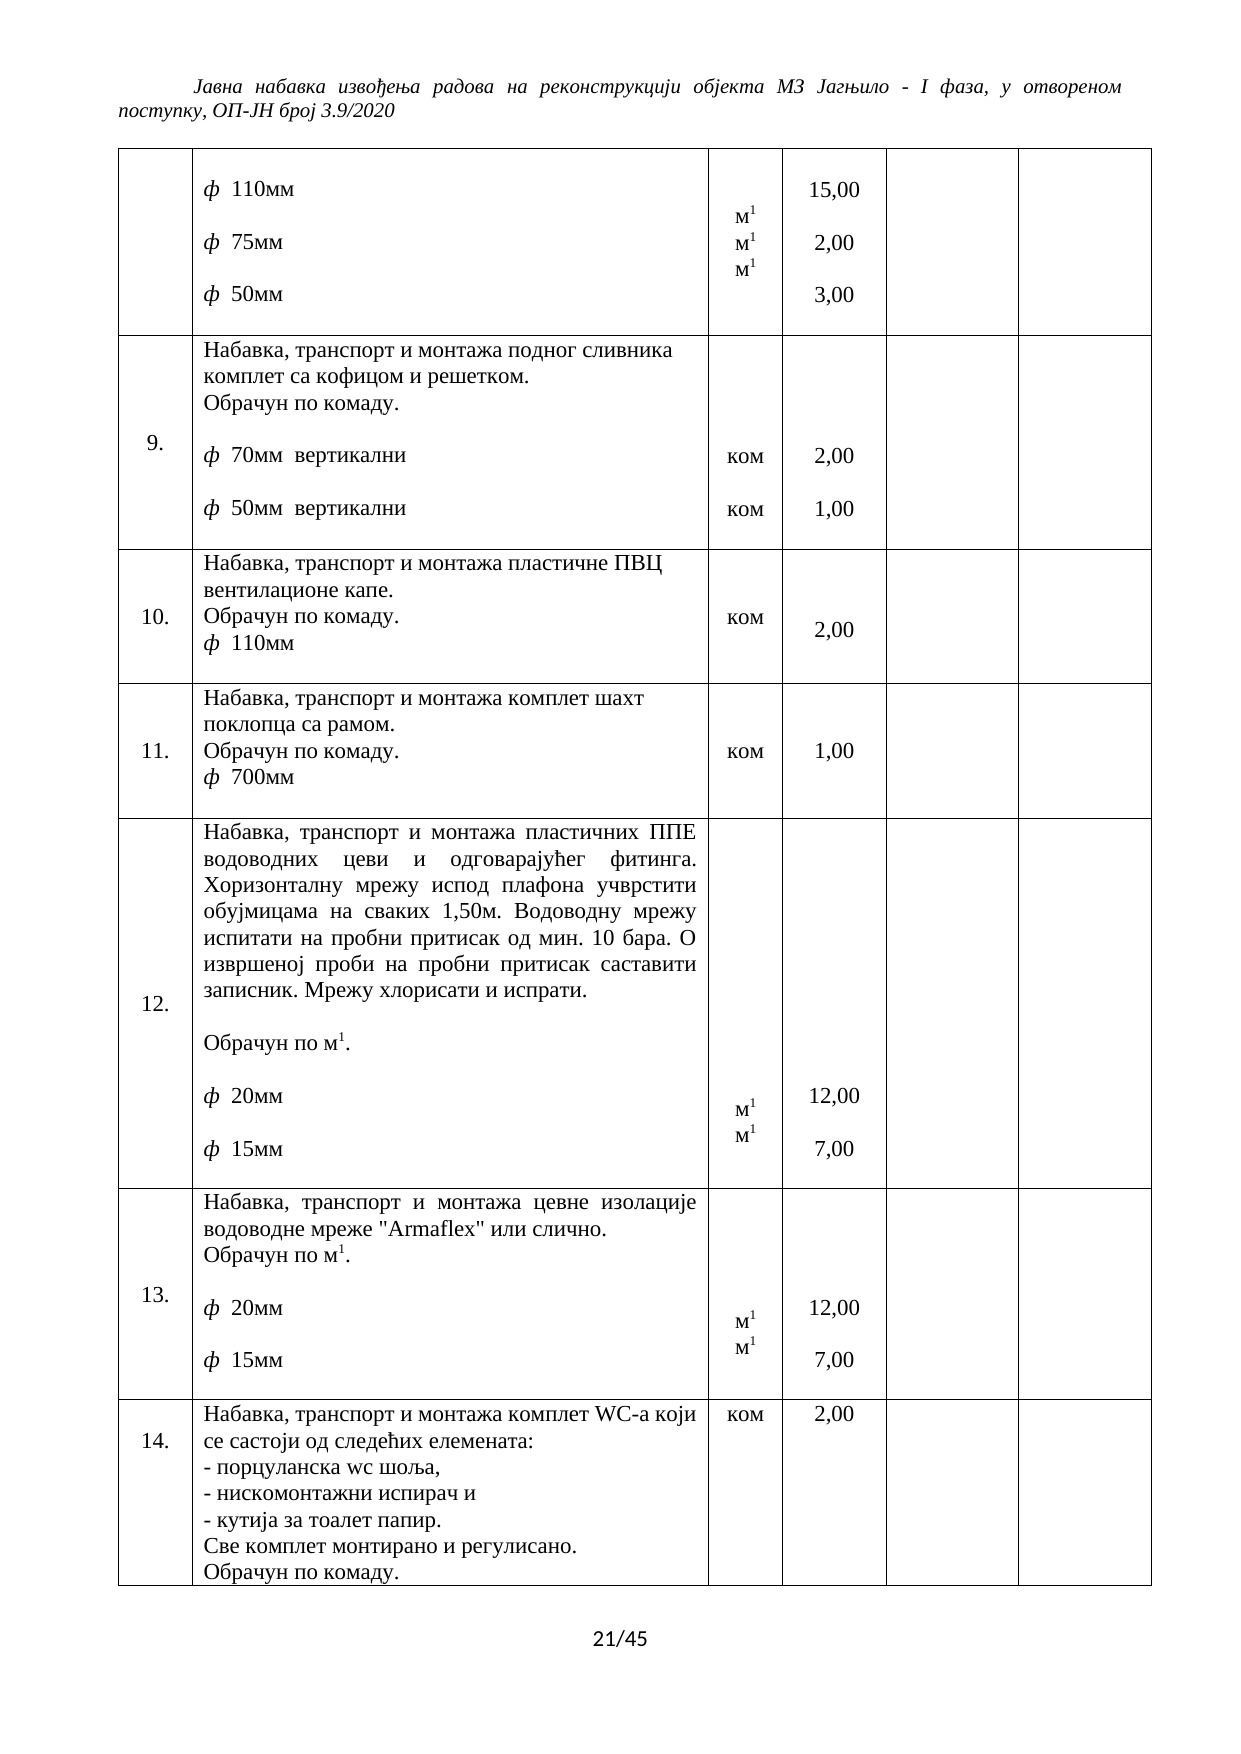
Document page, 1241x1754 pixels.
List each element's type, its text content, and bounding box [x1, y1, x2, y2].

table_cell 2,00 [783, 1400, 886, 1585]
table_cell [1019, 1189, 1151, 1399]
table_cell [193, 1400, 708, 1585]
table_cell м1 м1 [709, 819, 782, 1187]
table_cell [1019, 819, 1151, 1187]
table_cell [887, 149, 1018, 335]
table_cell 8. [119, 149, 192, 335]
table_cell [887, 336, 1018, 548]
table_cell [887, 1400, 1018, 1585]
table_cell [1019, 684, 1151, 817]
table_cell Набавка, транспорт и монтажа цевне изолације водоводне мреже "Armaflex" или слично. Обрачун по м1. ф 20мм ф 15мм [193, 1189, 708, 1399]
table_cell 11. [119, 684, 192, 817]
table_cell [1019, 149, 1151, 335]
table_cell Набавка, транспорт и монтажа пластичне ПВЦ вентилационе капе. Обрачун по комаду. ф 110мм [193, 550, 708, 683]
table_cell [193, 149, 708, 335]
table_cell Набавка, транспорт и монтажа пластичних ППЕ водоводних цеви и одговарајућег фитинга. Хоризонталну мрежу испод плафона учврстити обујмицама на сваких 1,50м. Водоводну мрежу испитати на пробни притисак од мин. 10 бара. О извршеној проби на пробни притисак саставити записник. Мрежу хлорисати и испрати. Обрачун по м1. ф 20мм ф 15мм [193, 819, 708, 1187]
table_cell ком [709, 550, 782, 683]
table_cell 15,00 2,00 3,00 [783, 149, 886, 335]
table_cell 12,00 7,00 [783, 819, 886, 1187]
table_cell ком ком [709, 336, 782, 548]
table_cell [887, 819, 1018, 1187]
table_cell 1,00 [783, 684, 886, 817]
table_cell 9. [119, 336, 192, 548]
table_cell 13. [119, 1189, 192, 1399]
table_cell Набавка, транспорт и монтажа подног сливника комплет са кофицом и решетком. Обрачун по комаду. ф 70мм вертикални ф 50мм вертикални [193, 336, 708, 548]
table_cell ком [709, 684, 782, 817]
table_cell [887, 550, 1018, 683]
table_cell [887, 684, 1018, 817]
table_cell м1 м1 [709, 1189, 782, 1399]
table_cell Набавка, транспорт и монтажа комплет шахт поклопца са рамом. Обрачун по комаду. ф 700мм [193, 684, 708, 817]
table_cell 12. [119, 819, 192, 1187]
table_cell 14. [119, 1400, 192, 1585]
table_cell ком [709, 1400, 782, 1585]
table_cell 2,00 1,00 [783, 336, 886, 548]
table_cell [1019, 550, 1151, 683]
table_cell 10. [119, 550, 192, 683]
table_cell [1019, 336, 1151, 548]
table_cell 2,00 [783, 550, 886, 683]
table_cell 12,00 7,00 [783, 1189, 886, 1399]
table_cell м1 м1 м1 [709, 149, 782, 335]
table_cell [1019, 1400, 1151, 1585]
table_cell [887, 1189, 1018, 1399]
